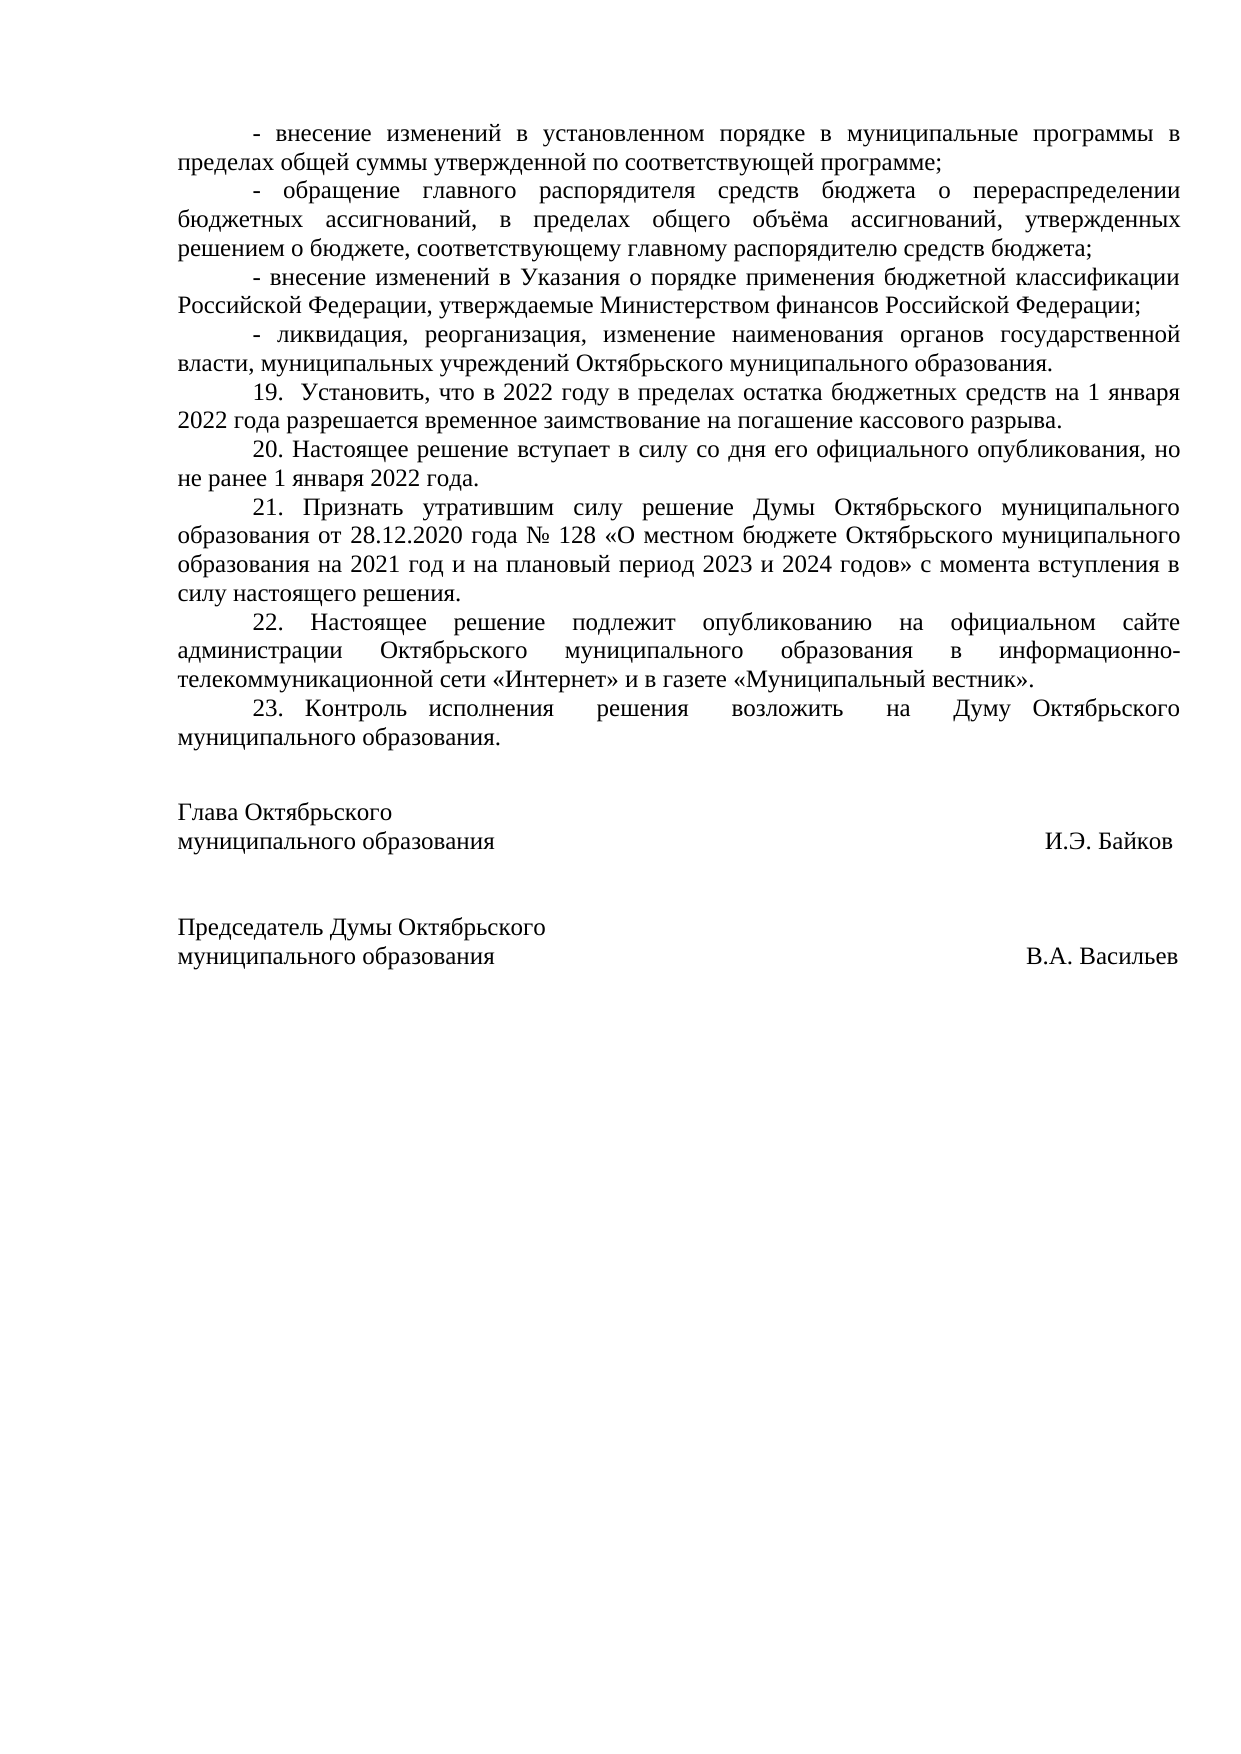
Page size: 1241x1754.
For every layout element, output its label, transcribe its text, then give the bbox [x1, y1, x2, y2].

text 22. Настоящее решение подлежит опубликованию на официальном сайте администрации Октябрьского муниципального образования в информационно-телекоммуникационной сети «Интернет» и в газете «Муниципальный вестник». [177, 607, 1181, 693]
text Председатель Думы Октябрьского [177, 912, 1181, 941]
text - внесение изменений в установленном порядке в муниципальные программы в пределах общей суммы утвержденной по соответствующей программе; [177, 118, 1181, 176]
text Глава Октябрьского [177, 797, 1181, 826]
text - ликвидация, реорганизация, изменение наименования органов государственной власти, муниципальных учреждений Октябрьского муниципального образования. [177, 319, 1181, 377]
text муниципального образования В.А. Васильев [177, 941, 1181, 969]
text 19. Установить, что в 2022 году в пределах остатка бюджетных средств на 1 января 2022 года разрешается временное заимствование на погашение кассового разрыва. [177, 377, 1181, 434]
text муниципального образования И.Э. Байков [177, 826, 1181, 854]
text 21. Признать утратившим силу решение Думы Октябрьского муниципального образования от 28.12.2020 года № 128 «О местном бюджете Октябрьского муниципального образования на 2021 год и на плановый период 2023 и 2024 годов» с момента вступления в силу настоящего решения. [177, 492, 1181, 607]
text - внесение изменений в Указания о порядке применения бюджетной классификации Российской Федерации, утверждаемые Министерством финансов Российской Федерации; [177, 262, 1181, 319]
text - обращение главного распорядителя средств бюджета о перераспределении бюджетных ассигнований, в пределах общего объёма ассигнований, утвержденных решением о бюджете, соответствующему главному распорядителю средств бюджета; [177, 176, 1181, 262]
text 20. Настоящее решение вступает в силу со дня его официального опубликования, но не ранее 1 января 2022 года. [177, 434, 1181, 492]
text 23. Контроль исполнения решения возложить на Думу Октябрьского муниципального образования. [177, 693, 1181, 751]
